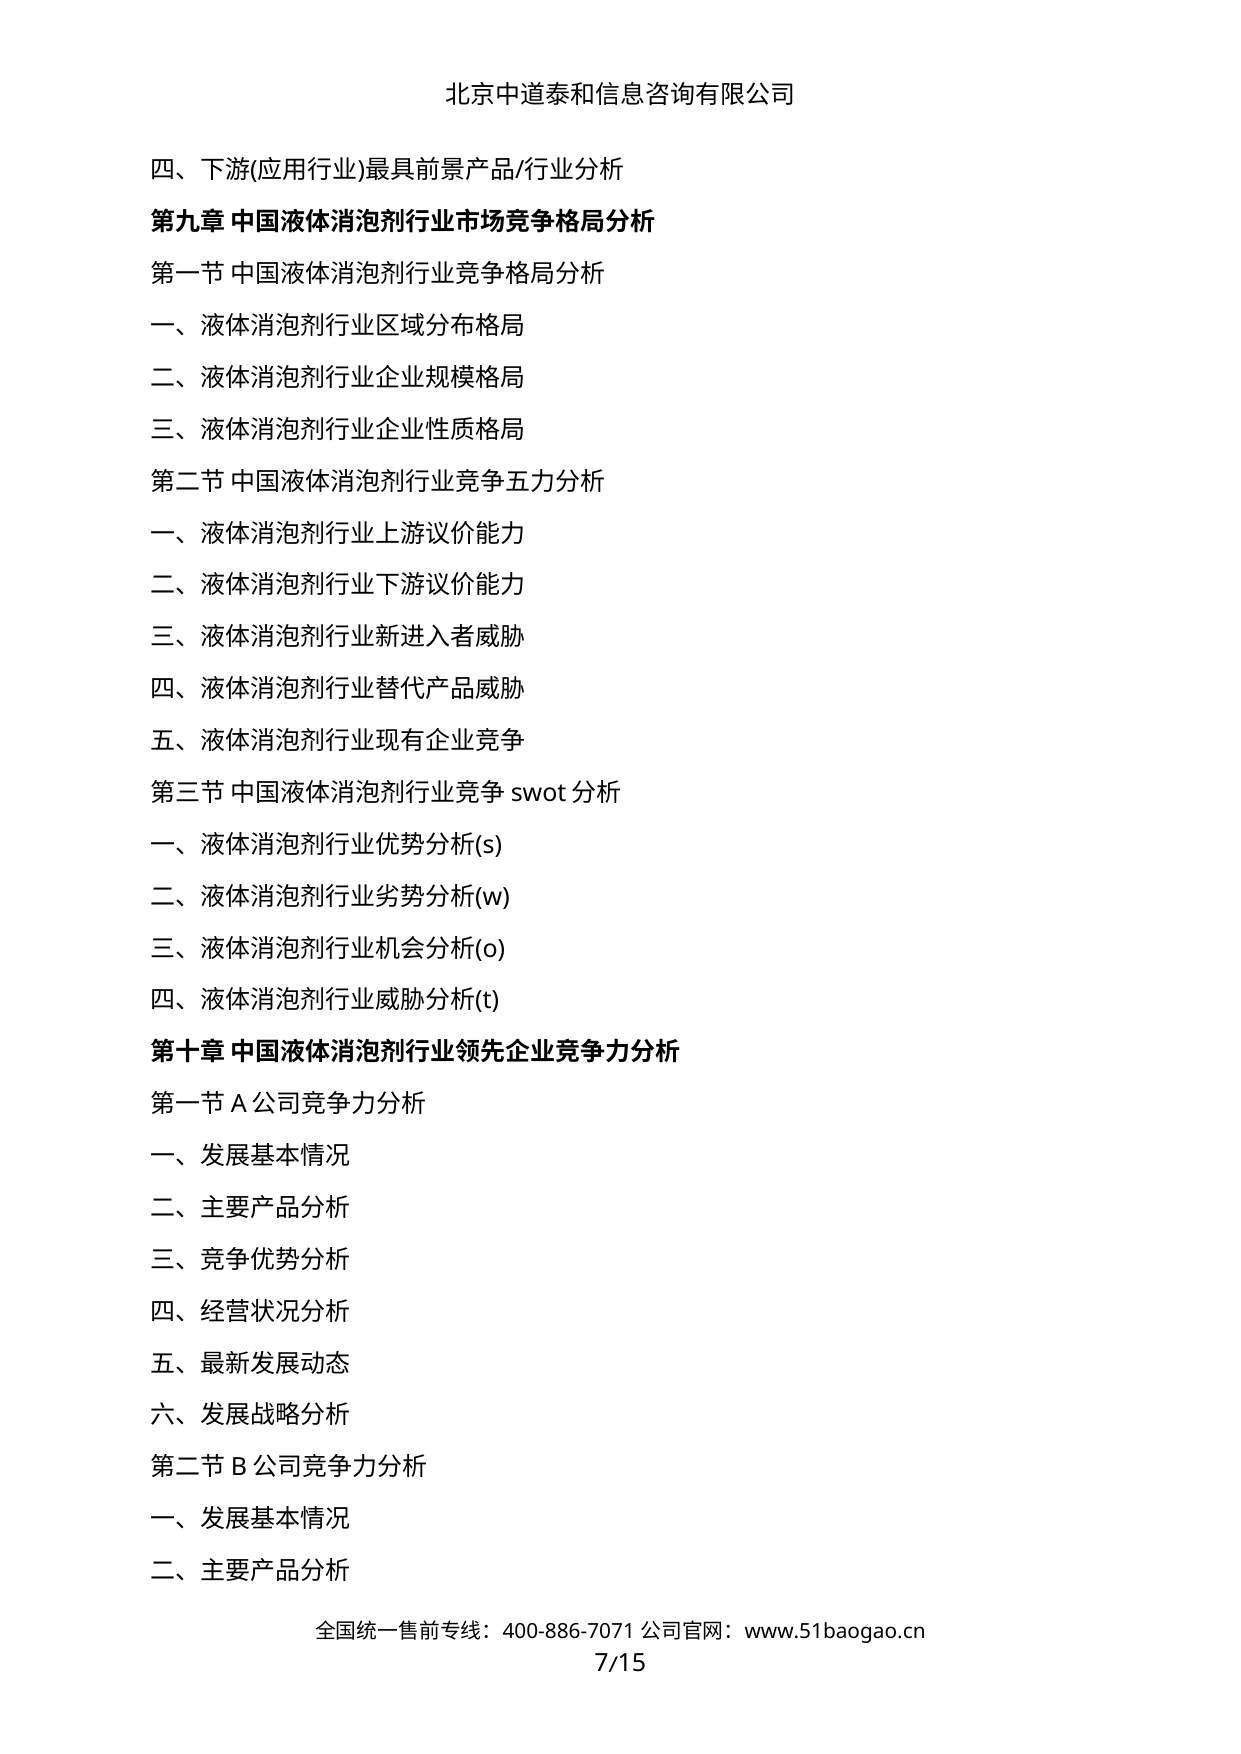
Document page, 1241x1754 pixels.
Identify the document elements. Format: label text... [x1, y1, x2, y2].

text 第九章 中国液体消泡剂行业市场竞争格局分析 [150, 202, 1090, 238]
text 三、液体消泡剂行业企业性质格局 [150, 409, 1090, 446]
text 第十章 中国液体消泡剂行业领先企业竞争力分析 [150, 1032, 1090, 1068]
text 第三节 中国液体消泡剂行业竞争swot分析 [150, 772, 1090, 809]
text 第二节 B公司竞争力分析 [150, 1447, 1090, 1483]
text 第一节 中国液体消泡剂行业竞争格局分析 [150, 254, 1090, 290]
text 一、液体消泡剂行业上游议价能力 [150, 513, 1090, 549]
text 三、液体消泡剂行业新进入者威胁 [150, 617, 1090, 653]
text 一、发展基本情况 [150, 1136, 1090, 1172]
text 二、液体消泡剂行业劣势分析(w) [150, 876, 1090, 912]
text 一、液体消泡剂行业区域分布格局 [150, 306, 1090, 342]
text 二、液体消泡剂行业企业规模格局 [150, 357, 1090, 394]
text 四、液体消泡剂行业替代产品威胁 [150, 669, 1090, 705]
text 四、下游(应用行业)最具前景产品/行业分析 [150, 150, 1090, 186]
text 第二节 中国液体消泡剂行业竞争五力分析 [150, 461, 1090, 497]
text 三、竞争优势分析 [150, 1239, 1090, 1276]
text 五、最新发展动态 [150, 1343, 1090, 1379]
text 四、经营状况分析 [150, 1291, 1090, 1327]
text 第一节 A公司竞争力分析 [150, 1084, 1090, 1120]
text 一、液体消泡剂行业优势分析(s) [150, 824, 1090, 861]
text 三、液体消泡剂行业机会分析(o) [150, 928, 1090, 964]
text 二、主要产品分析 [150, 1187, 1090, 1224]
text 二、液体消泡剂行业下游议价能力 [150, 565, 1090, 601]
text 四、液体消泡剂行业威胁分析(t) [150, 980, 1090, 1016]
text 六、发展战略分析 [150, 1395, 1090, 1431]
text 一、发展基本情况 [150, 1499, 1090, 1535]
text 五、液体消泡剂行业现有企业竞争 [150, 721, 1090, 757]
text 二、主要产品分析 [150, 1551, 1090, 1587]
